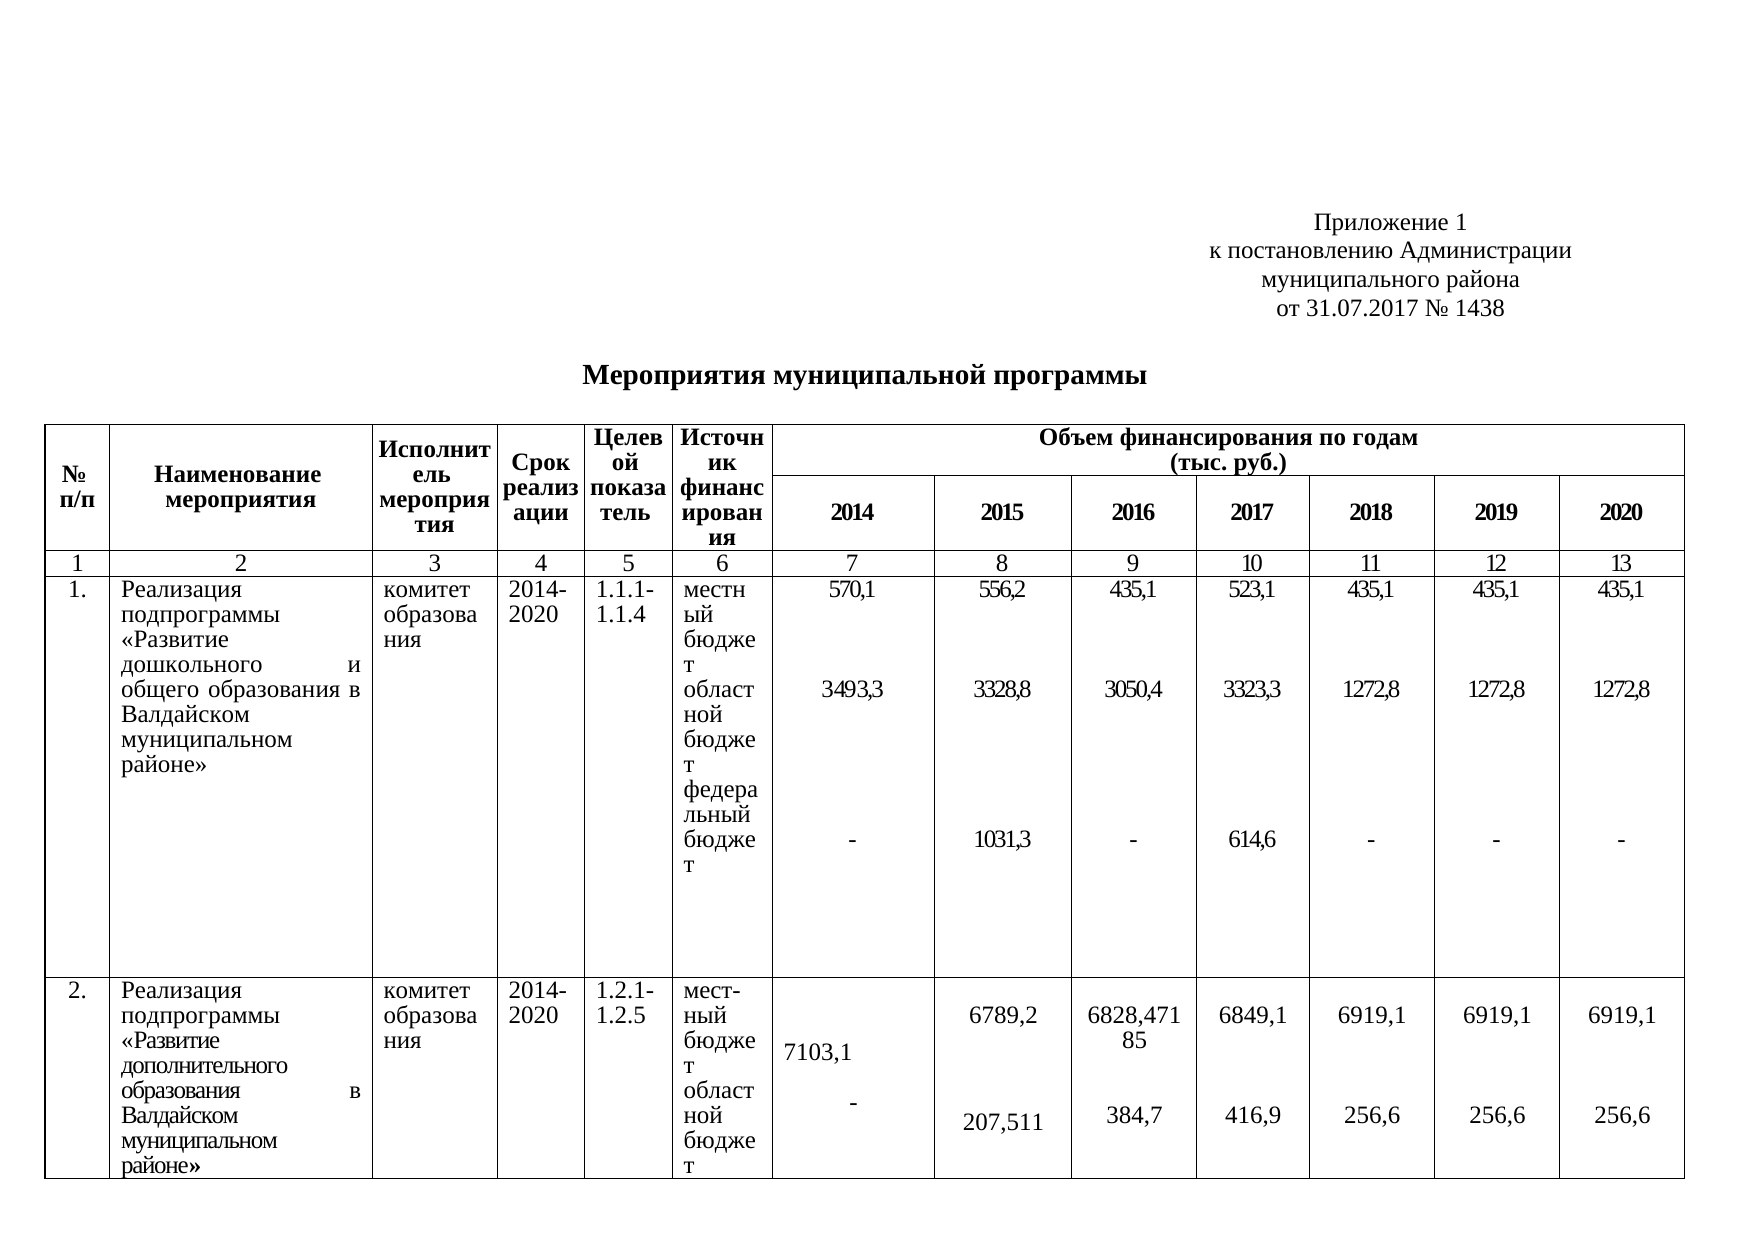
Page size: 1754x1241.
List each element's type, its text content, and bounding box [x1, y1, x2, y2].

table_cell 6919,1 256,6 [1310, 978, 1434, 1178]
table_cell 2. [46, 978, 109, 1178]
table_header Целевой показатель [585, 425, 672, 550]
table_cell 435,1 1272,8 - [1435, 577, 1559, 977]
table_header Срок реализации [498, 425, 584, 550]
table_cell 5 [585, 551, 672, 576]
table_cell 11 [1310, 551, 1434, 576]
table_header Объем финансирования по годам (тыс. руб.) [773, 425, 1684, 475]
table_cell 6789,2 207,511 [935, 978, 1071, 1178]
table_cell 1 [46, 551, 109, 576]
table_cell 13 [1560, 551, 1684, 576]
table_cell 1.1.1-1.1.4 [585, 577, 672, 977]
table_cell 435,1 3050,4 - [1072, 577, 1196, 977]
table_cell 6 [673, 551, 772, 576]
text Приложение 1 [1145, 207, 1636, 236]
table_cell 2018 [1310, 476, 1434, 550]
table_cell 3 [373, 551, 497, 576]
table_cell 1. [46, 577, 109, 977]
table_cell 6828,47185 384,7 [1072, 978, 1196, 1178]
text к постановлению Администрации [1145, 236, 1636, 264]
text Мероприятия муниципальной программы [94, 357, 1636, 391]
table_cell 2014-2020 [498, 978, 584, 1178]
table_cell Реализация подпрограммы «Развитие дополнительного образования в Валдайском муниципальном районе» [110, 978, 372, 1178]
table_cell 570,1 3493,3 - [773, 577, 934, 977]
table_cell 6849,1 416,9 [1197, 978, 1309, 1178]
table_cell Реализация подпрограммы «Развитие дошкольного и общего образования в Валдайском муниципальном районе» [110, 577, 372, 977]
table_cell 2014-2020 [498, 577, 584, 977]
table_cell 12 [1435, 551, 1559, 576]
table_header № п/п [46, 425, 109, 550]
table_cell 2017 [1197, 476, 1309, 550]
table_cell 9 [1072, 551, 1196, 576]
table_cell 2019 [1435, 476, 1559, 550]
table_cell 4 [498, 551, 584, 576]
table_cell мест- ный бюджет областной бюджет [673, 978, 772, 1178]
table_cell комитет образования [373, 978, 497, 1178]
table_cell 2014 [773, 476, 934, 550]
table_cell 6919,1 256,6 [1560, 978, 1684, 1178]
table_cell 435,1 1272,8 - [1560, 577, 1684, 977]
table_header Исполнитель мероприятия [373, 425, 497, 550]
table_cell 2015 [935, 476, 1071, 550]
table_cell 435,1 1272,8 - [1310, 577, 1434, 977]
table_header Источник финансирования [673, 425, 772, 550]
table_cell 556,2 3328,8 1031,3 [935, 577, 1071, 977]
table_cell местный бюджет областной бюджет федеральный бюджет [673, 577, 772, 977]
table_cell 2016 [1072, 476, 1196, 550]
table_cell 2 [110, 551, 372, 576]
table_cell 2020 [1560, 476, 1684, 550]
text от 31.07.2017 № 1438 [1145, 293, 1636, 322]
table_cell 523,1 3323,3 614,6 [1197, 577, 1309, 977]
table_cell 6919,1 256,6 [1435, 978, 1559, 1178]
table_cell 1.2.1-1.2.5 [585, 978, 672, 1178]
table_cell 7103,1 - [773, 978, 934, 1178]
table_cell 8 [935, 551, 1071, 576]
table_cell комитет образования [373, 577, 497, 977]
text муниципального района [1145, 264, 1636, 293]
table_header Наименование мероприятия [110, 425, 372, 550]
table_cell 10 [1197, 551, 1309, 576]
table_cell 7 [773, 551, 934, 576]
